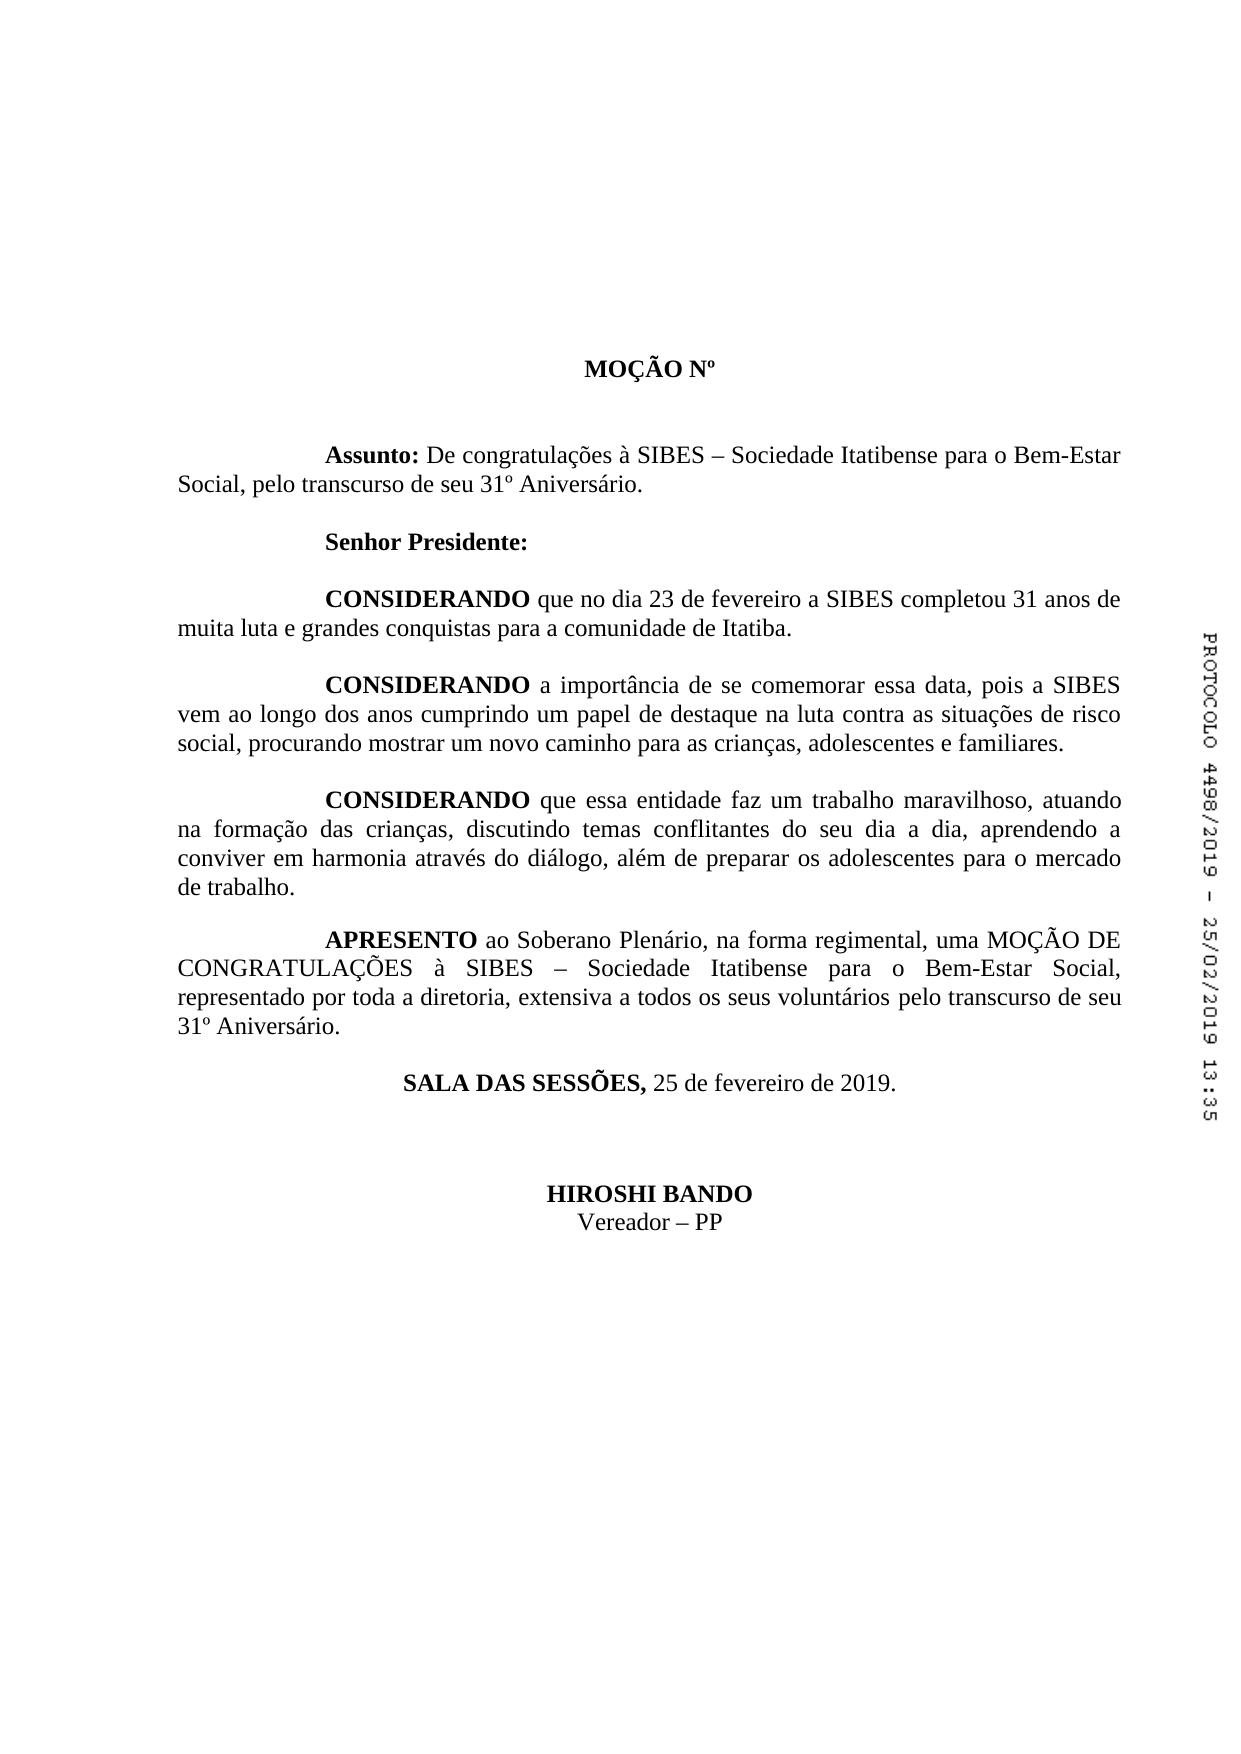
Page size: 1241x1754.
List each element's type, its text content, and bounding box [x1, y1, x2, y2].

subtitle Vereador – PP [177, 1207, 1122, 1236]
text CONSIDERANDO a importância de se comemorar essa data, pois a SIBES vem ao longo dos anos cumprindo um papel de destaque na luta contra as situações de risco social, procurando mostrar um novo caminho para as crianças, adolescentes e familiares. [177, 671, 1122, 757]
text APRESENTO ao Soberano Plenário, na forma regimental, uma MOÇÃO DE CONGRATULAÇÕES à SIBES – Sociedade Itatibense para o Bem-Estar Social, representado por toda a diretoria, extensiva a todos os seus voluntários pelo transcurso de seu 31º Aniversário. [177, 925, 1122, 1040]
text Assunto: De congratulações à SIBES – Sociedade Itatibense para o Bem-Estar Social, pelo transcurso de seu 31º Aniversário. [177, 441, 1122, 498]
text CONSIDERANDO que essa entidade faz um trabalho maravilhoso, atuando na formação das crianças, discutindo temas conflitantes do seu dia a dia, aprendendo a conviver em harmonia através do diálogo, além de preparar os adolescentes para o mercado de trabalho. [177, 786, 1122, 901]
text CONSIDERANDO que no dia 23 de fevereiro a SIBES completou 31 anos de muita luta e grandes conquistas para a comunidade de Itatiba. [177, 584, 1122, 642]
text SALA DAS SESSÕES, 25 de fevereiro de 2019. [177, 1068, 1122, 1097]
subtitle HIROSHI BANDO [177, 1179, 1122, 1207]
picture [1177, 629, 1241, 1125]
text MOÇÃO Nº [177, 354, 1122, 383]
text Senhor Presidente: [177, 527, 1122, 556]
